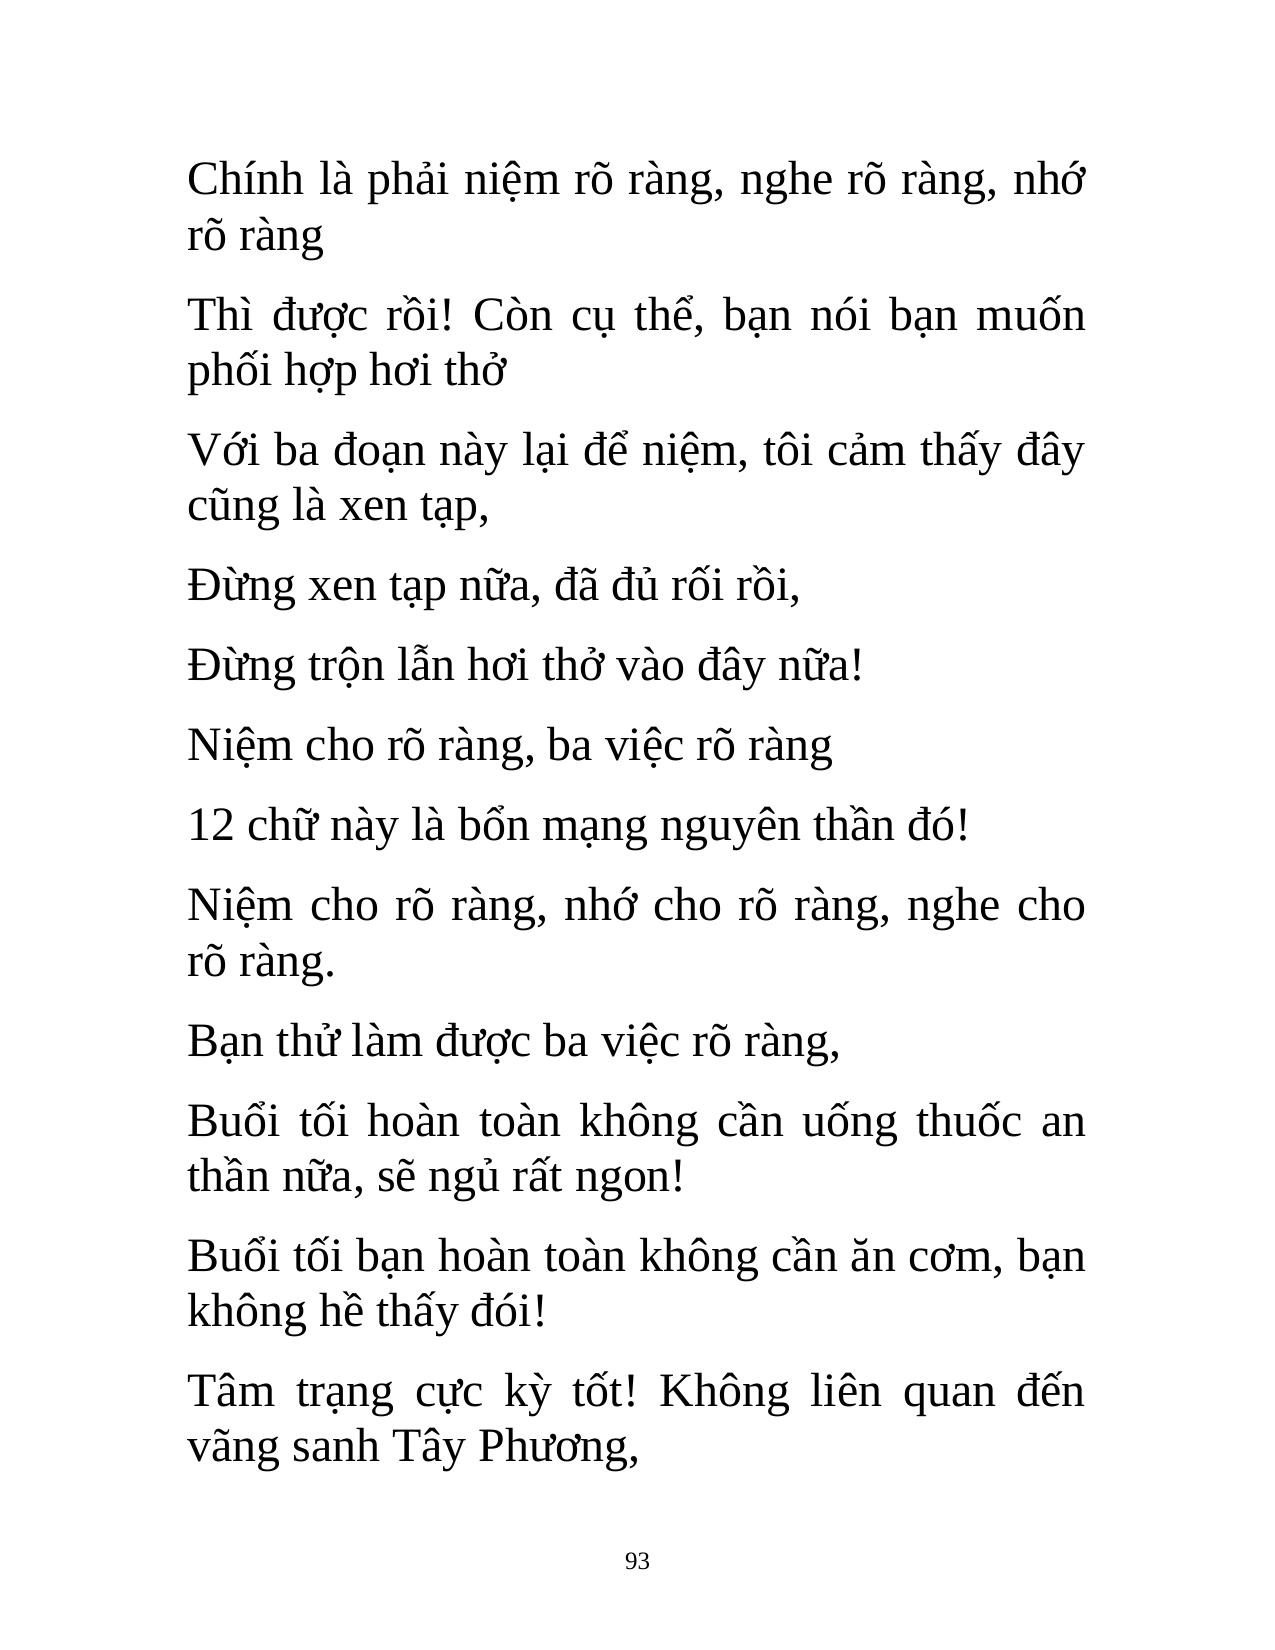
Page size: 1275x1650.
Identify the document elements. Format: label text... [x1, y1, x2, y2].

text Đừng xen tạp nữa, đã đủ rối rồi, [187, 556, 1087, 611]
text Niệm cho rõ ràng, ba việc rõ ràng [187, 716, 1087, 771]
text Buổi tối hoàn toàn không cần uống thuốc an thần nữa, sẽ ngủ rất ngon! [187, 1091, 1087, 1202]
text 12 chữ này là bổn mạng nguyên thần đó! [187, 796, 1087, 851]
text Thì được rồi! Còn cụ thể, bạn nói bạn muốn phối hợp hơi thở [187, 285, 1087, 395]
text Niệm cho rõ ràng, nhớ cho rõ ràng, nghe cho rõ ràng. [187, 876, 1087, 986]
text Buổi tối bạn hoàn toàn không cần ăn cơm, bạn không hề thấy đói! [187, 1227, 1087, 1337]
text Đừng trộn lẫn hơi thở vào đây nữa! [187, 636, 1087, 691]
text Với ba đoạn này lại để niệm, tôi cảm thấy đây cũng là xen tạp, [187, 420, 1087, 531]
text Chính là phải niệm rõ ràng, nghe rõ ràng, nhớ rõ ràng [187, 150, 1087, 260]
text Bạn thử làm được ba việc rõ ràng, [187, 1011, 1087, 1066]
text Tâm trạng cực kỳ tốt! Không liên quan đến vãng sanh Tây Phương, [187, 1362, 1087, 1472]
